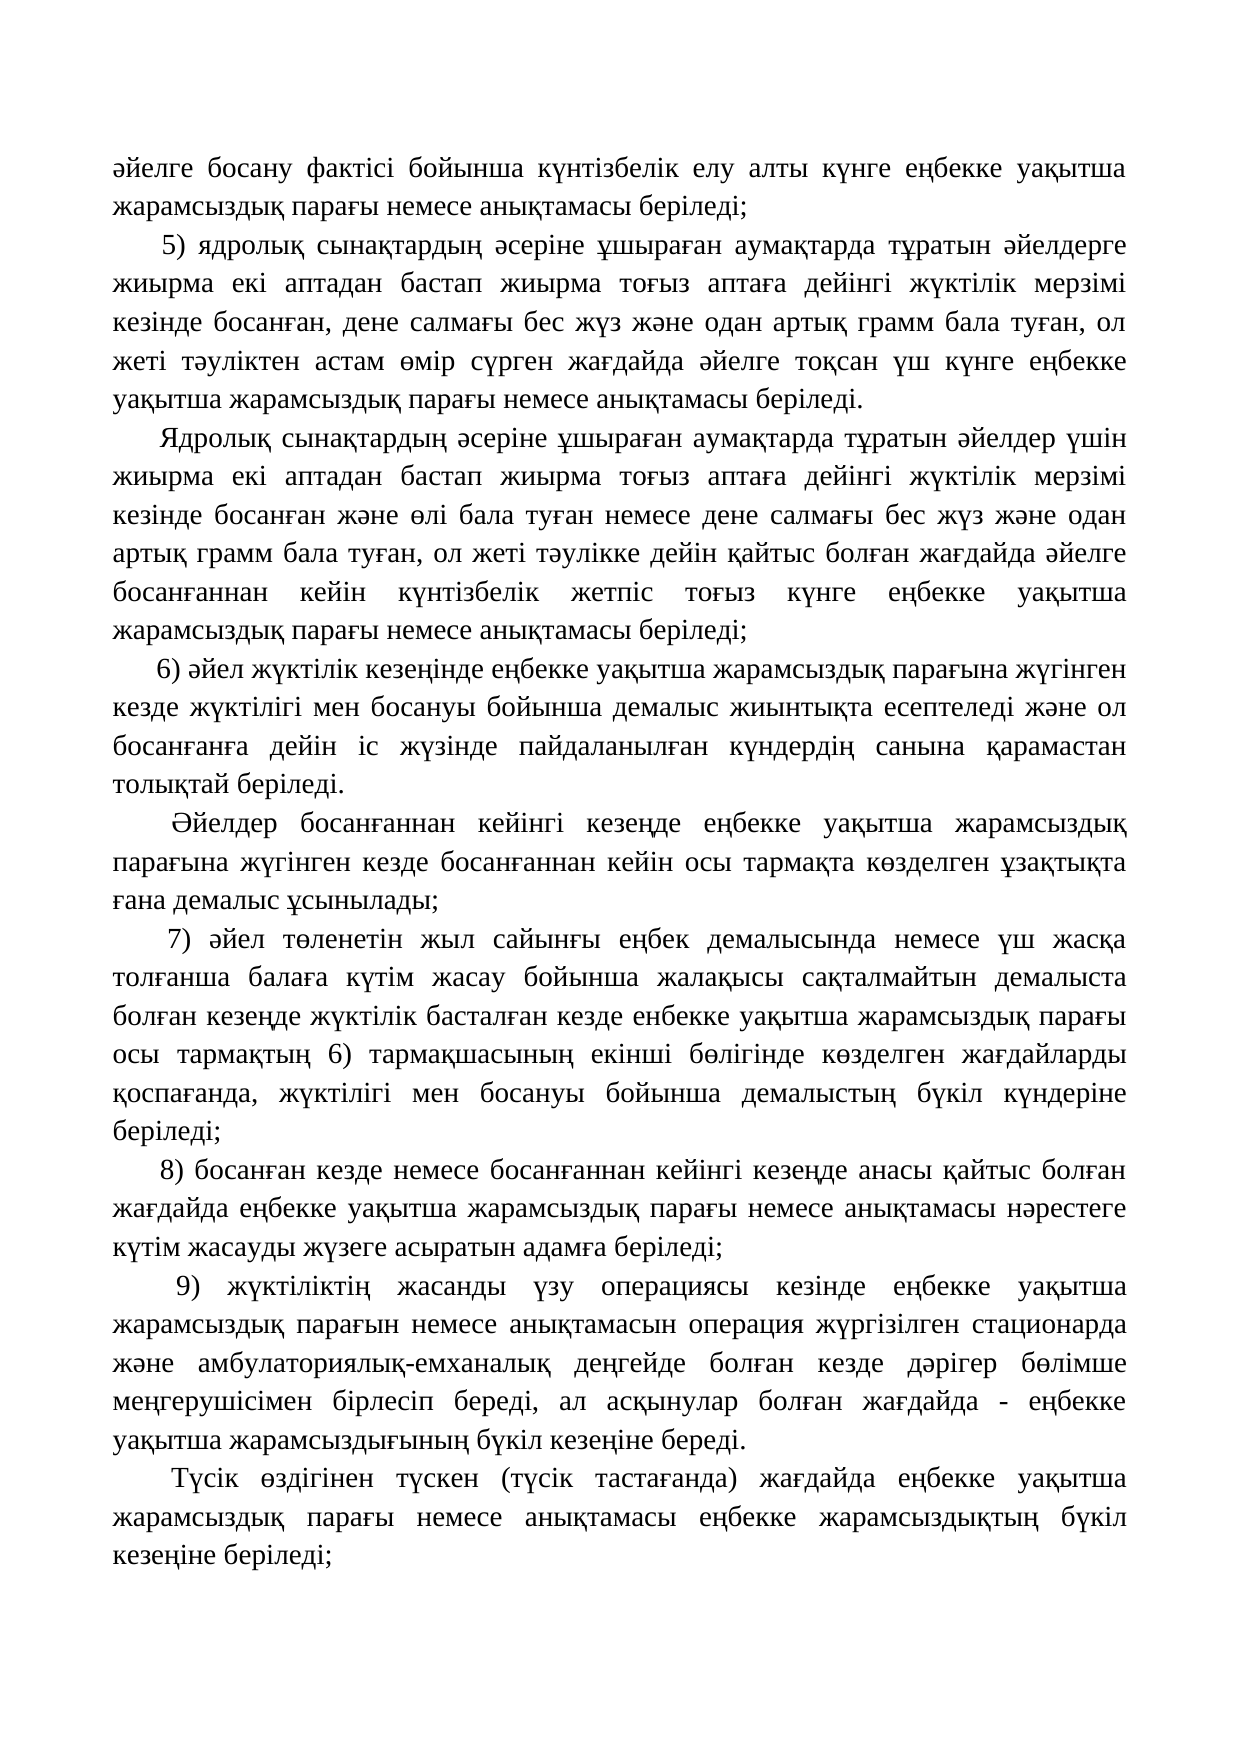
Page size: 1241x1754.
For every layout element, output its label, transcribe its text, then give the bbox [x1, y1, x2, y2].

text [112, 150, 1128, 222]
text 5) ядролық сынақтардың әсеріне ұшыраған аумақтарда тұратын әйелдерге жиырма екі аптадан бастап жиырма тоғыз аптаға дейінгі жүктілік мерзімі кезінде босанған, дене салмағы бес жүз және одан артық грамм бала туған, ол жеті тәуліктен астам өмір сүрген жағдайда әйелге тоқсан үш күнге еңбекке уақытша жарамсыздық парағы немесе анықтамасы беріледі. [112, 227, 1128, 415]
text 7) әйел төленетін жыл сайынғы еңбек демалысында немесе үш жасқа толғанша балаға күтім жасау бойынша жалақысы сақталмайтын демалыста болған кезеңде жүктілік басталған кезде енбекке уақытша жарамсыздық парағы осы тармақтың 6) тармақшасының екінші бөлігінде көзделген жағдайларды қоспағанда, жүктілігі мен босануы бойынша демалыстың бүкіл күндеріне беріледі; [112, 921, 1128, 1147]
text Түсік өздігінен түскен (түсік тастағанда) жағдайда еңбекке уақытша жарамсыздық парағы немесе анықтамасы еңбекке жарамсыздықтың бүкіл кезеңіне беріледі; [112, 1460, 1128, 1571]
text 6) әйел жүктілік кезеңінде еңбекке уақытша жарамсыздық парағына жүгінген кезде жүктілігі мен босануы бойынша демалыс жиынтықта есептеледі және ол босанғанға дейін іс жүзінде пайдаланылған күндердің санына қарамастан толықтай беріледі. [112, 651, 1128, 800]
text 9) жүктіліктің жасанды үзу операциясы кезінде еңбекке уақытша жарамсыздық парағын немесе анықтамасын операция жүргізілген стационарда және амбулаториялық-емханалық деңгейде болған кезде дәрігер бөлімше меңгерушісімен бірлесіп береді, ал асқынулар болған жағдайда - еңбекке уақытша жарамсыздығының бүкіл кезеңіне береді. [112, 1268, 1128, 1455]
text Әйелдер босанғаннан кейінгі кезеңде еңбекке уақытша жарамсыздық парағына жүгінген кезде босанғаннан кейін осы тармақта көзделген ұзақтықта ғана демалыс ұсынылады; [112, 805, 1128, 916]
text 8) босанған кезде немесе босанғаннан кейінгі кезеңде анасы қайтыс болған жағдайда еңбекке уақытша жарамсыздық парағы немесе анықтамасы нәрестеге күтім жасауды жүзеге асыратын адамға беріледі; [112, 1152, 1128, 1263]
text Ядролық сынақтардың әсеріне ұшыраған аумақтарда тұратын әйелдер үшін жиырма екі аптадан бастап жиырма тоғыз аптаға дейінгі жүктілік мерзімі кезінде босанған және өлі бала туған немесе дене салмағы бес жүз және одан артық грамм бала туған, ол жеті тәулікке дейін қайтыс болған жағдайда әйелге босанғаннан кейін күнтізбелік жетпіс тоғыз күнге еңбекке уақытша жарамсыздық парағы немесе анықтамасы беріледі; [112, 420, 1128, 646]
